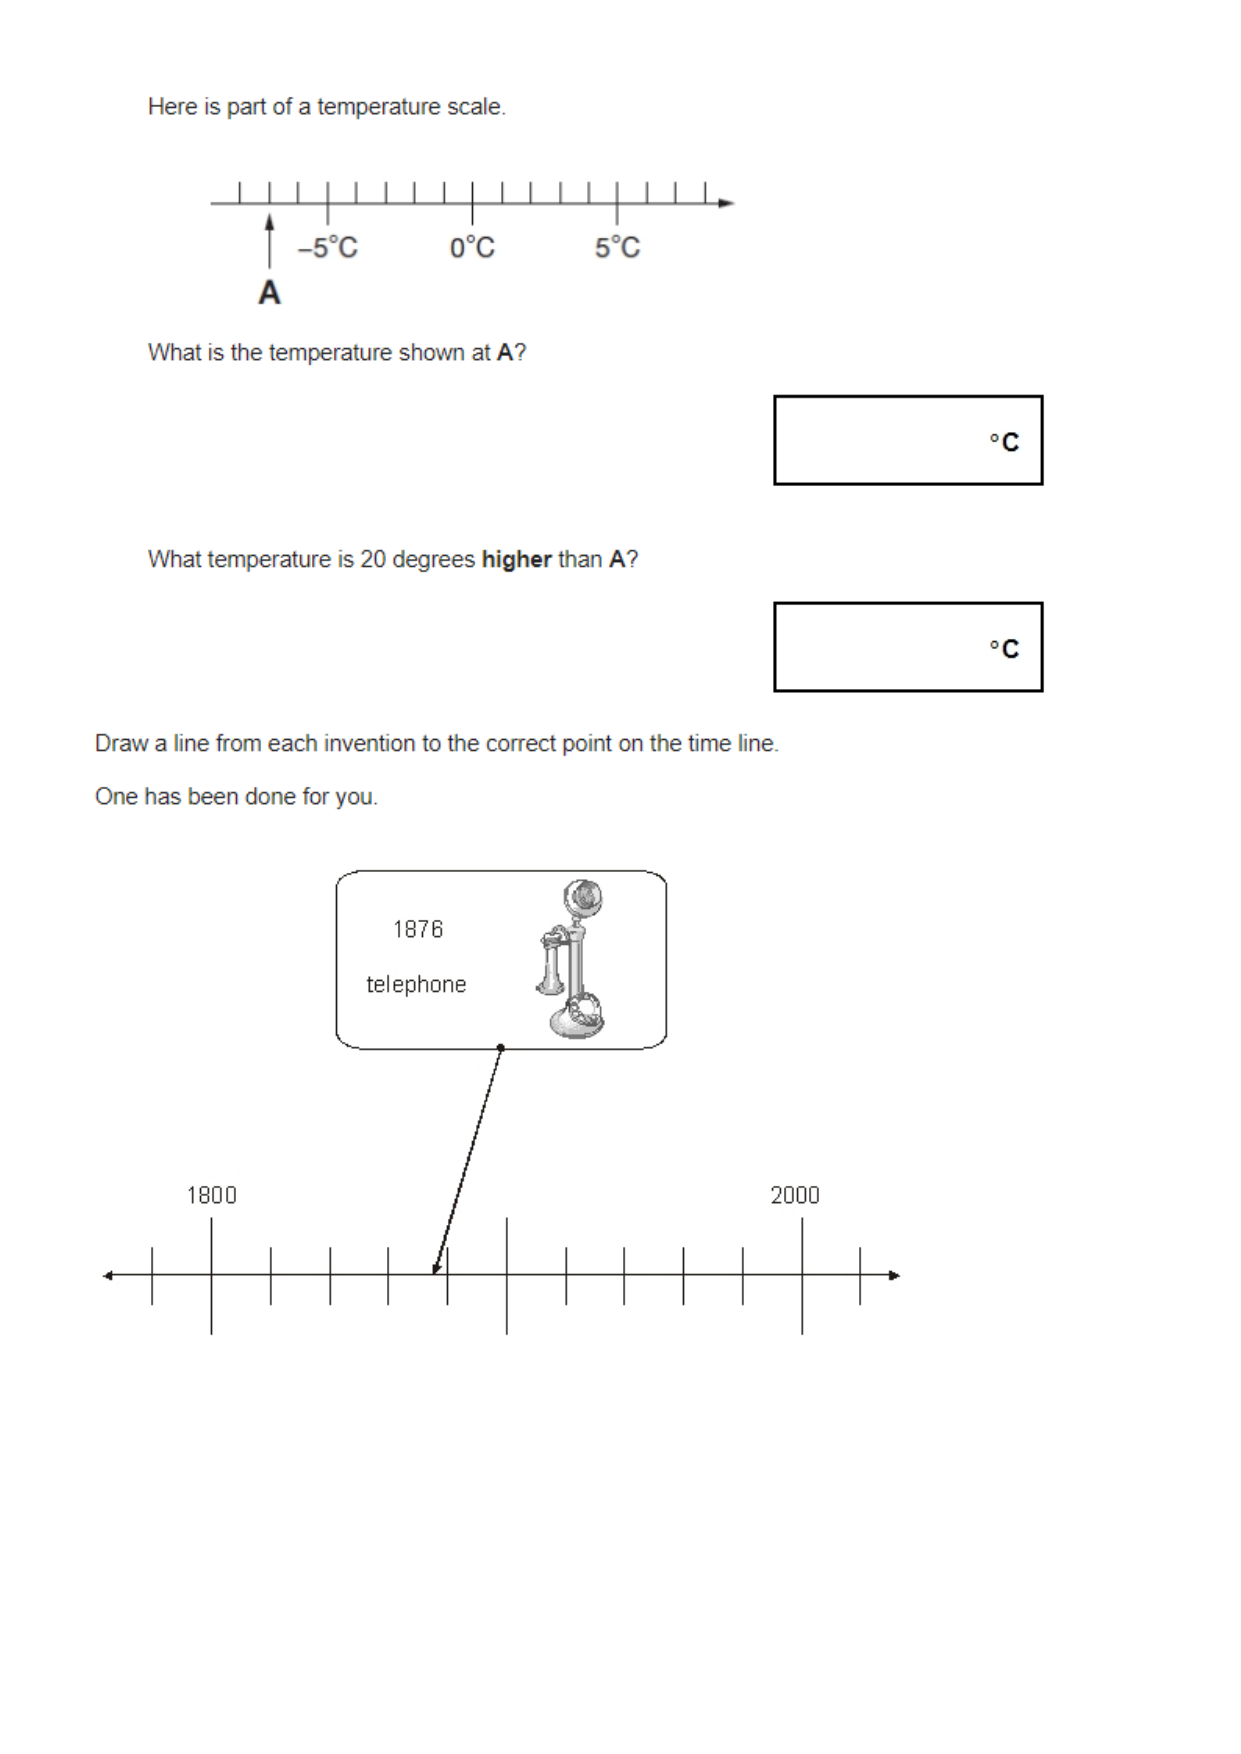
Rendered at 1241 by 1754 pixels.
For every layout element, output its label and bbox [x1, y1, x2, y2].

picture [75, 75, 1080, 710]
picture [75, 728, 969, 1368]
